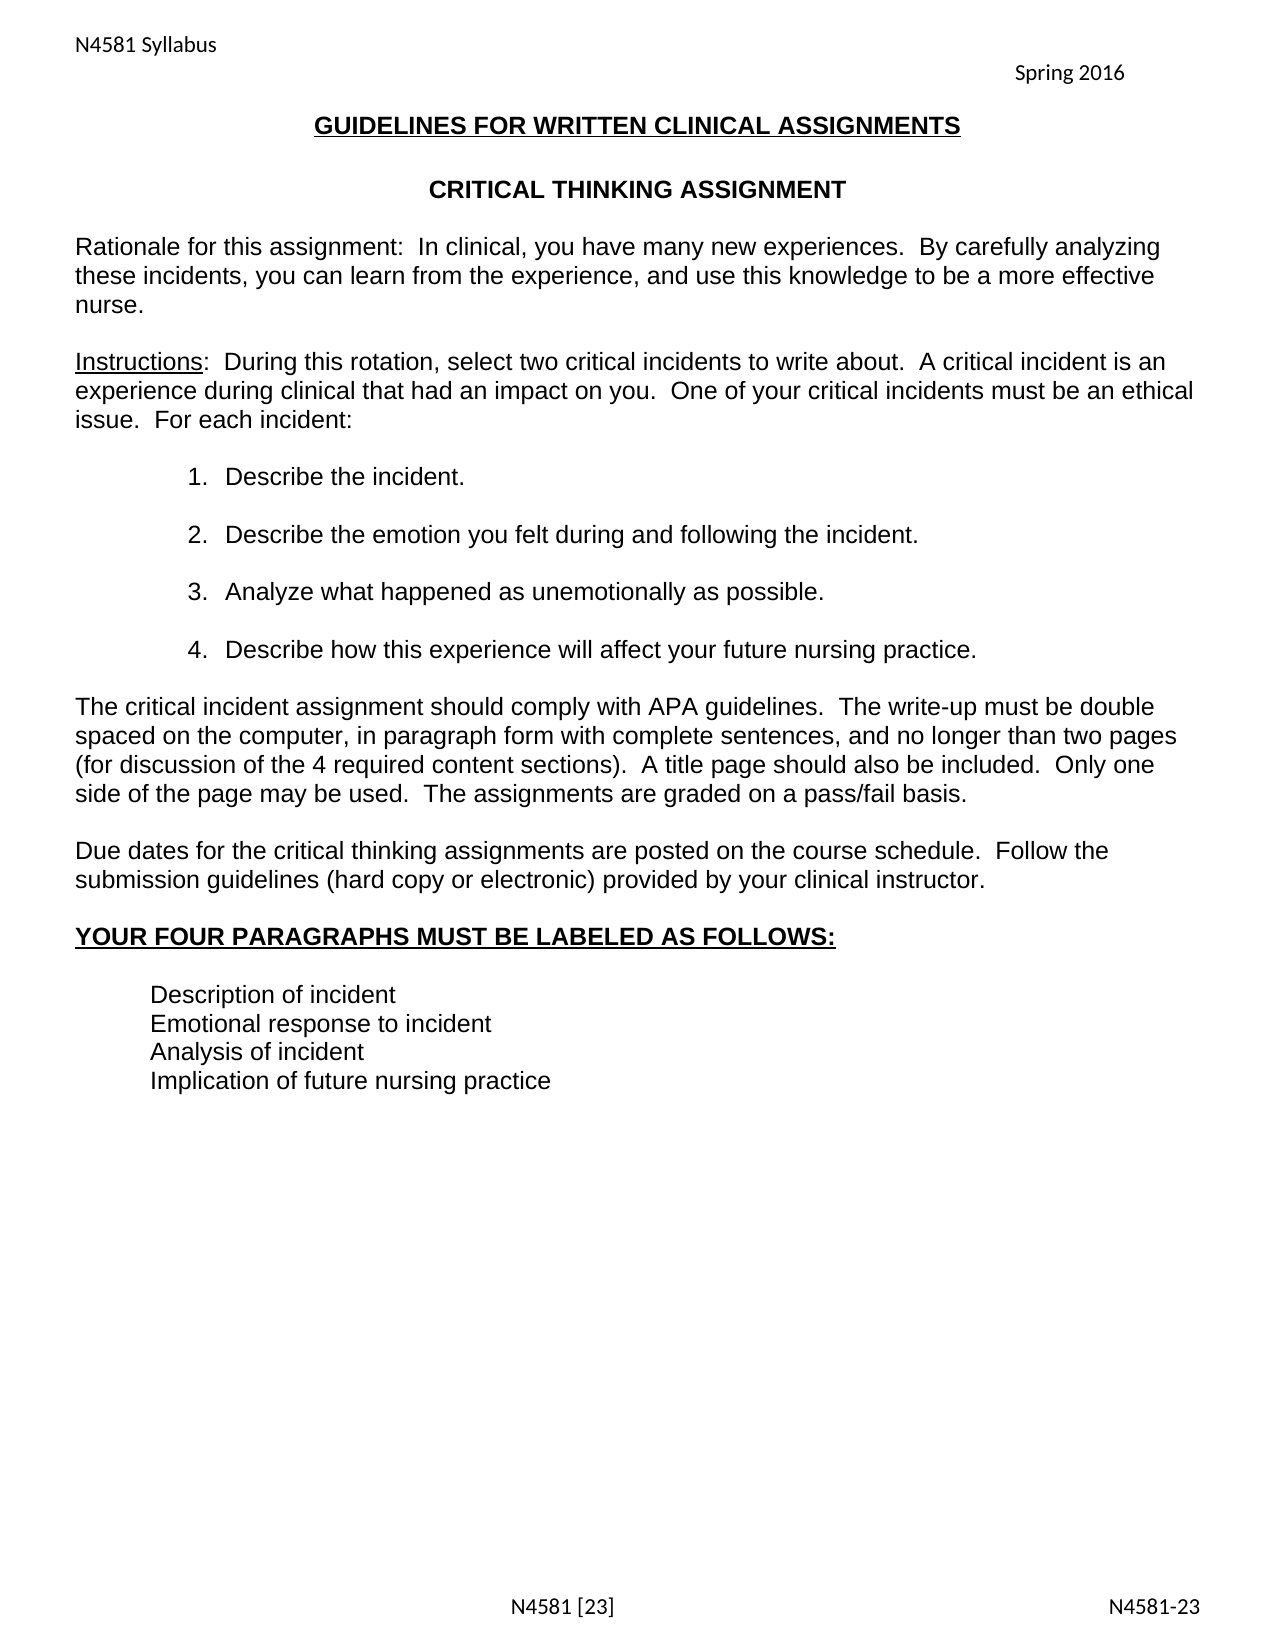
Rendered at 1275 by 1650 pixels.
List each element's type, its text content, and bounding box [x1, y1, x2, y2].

text Implication of future nursing practice [75, 1066, 1200, 1095]
list Describe how this experience will affect your future nursing practice. [187, 635, 1200, 663]
text Rationale for this assignment: In clinical, you have many new experiences. By carefully analyzing these incidents, you can learn from the experience, and use this knowledge to be a more effective nurse. [75, 232, 1200, 318]
text Due dates for the critical thinking assignments are posted on the course schedule. Follow the submission guidelines (hard copy or electronic) provided by your clinical instructor. [75, 836, 1200, 893]
text Analysis of incident [75, 1037, 1200, 1066]
text CRITICAL THINKING ASSIGNMENT [75, 175, 1200, 203]
text Emotional response to incident [75, 1008, 1200, 1037]
text The critical incident assignment should comply with APA guidelines. The write-up must be double spaced on the computer, in paragraph form with complete sentences, and no longer than two pages (for discussion of the 4 required content sections). A title page should also be included. Only one side of the page may be used. The assignments are graded on a pass/fail basis. [75, 692, 1200, 807]
list Analyze what happened as unemotionally as possible. [187, 577, 1200, 606]
list Describe the emotion you felt during and following the incident. [187, 520, 1200, 548]
text Your four paragraphs must be labeled as follows: [75, 922, 1200, 951]
text Description of incident [75, 980, 1200, 1008]
list Describe the incident. [187, 462, 1200, 491]
subtitle GUIDELINES FOR WRITTEN CLINICAL ASSIGNMENTS [75, 111, 1200, 140]
text Instructions: During this rotation, select two critical incidents to write about. A critical incident is an experience during clinical that had an impact on you. One of your critical incidents must be an ethical issue. For each incident: [75, 347, 1200, 433]
